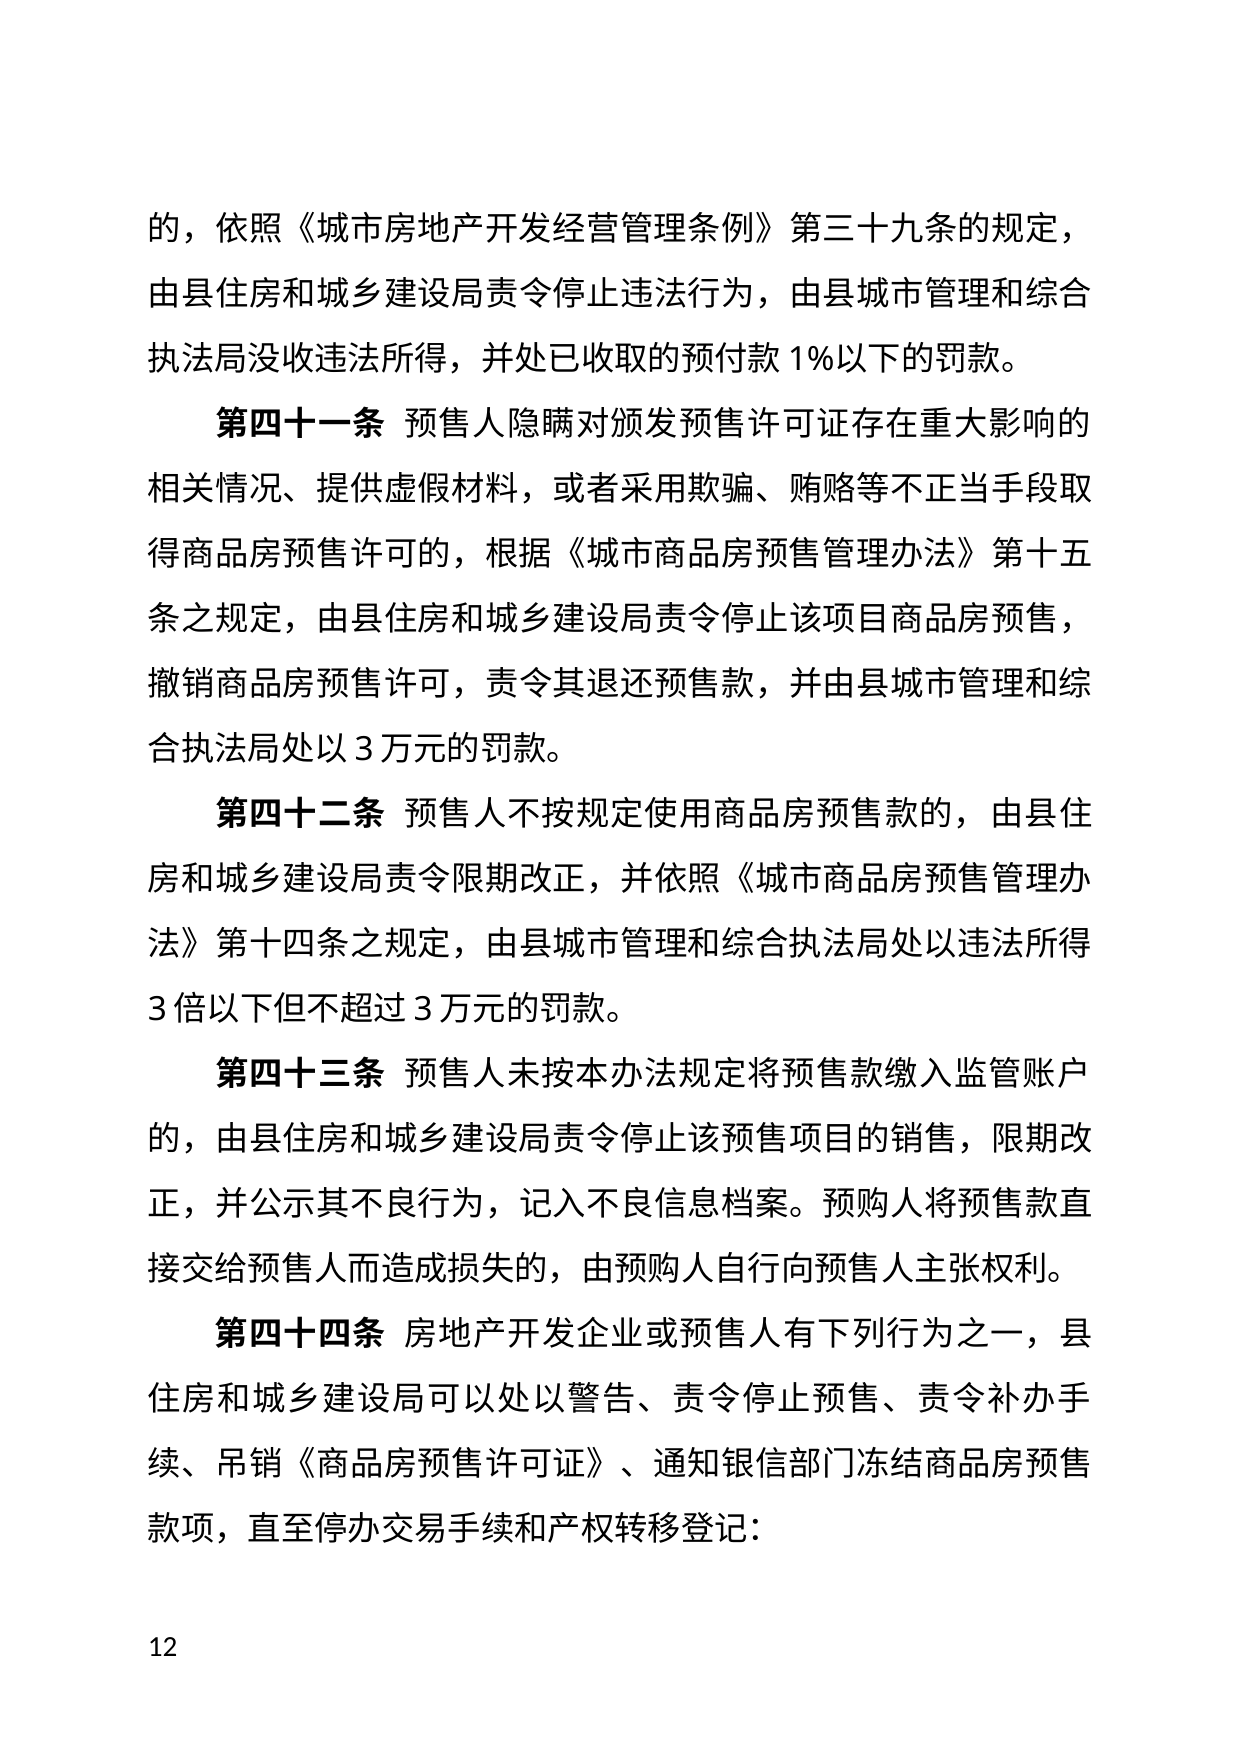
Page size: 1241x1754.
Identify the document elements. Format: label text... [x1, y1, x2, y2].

text 第四十三条 预售人未按本办法规定将预售款缴入监管账户的，由县住房和城乡建设局责令停止该预售项目的销售，限期改正，并公示其不良行为，记入不良信息档案。预购人将预售款直接交给预售人而造成损失的，由预购人自行向预售人主张权利。 [148, 1038, 1093, 1298]
text 第四十二条 预售人不按规定使用商品房预售款的，由县住房和城乡建设局责令限期改正，并依照《城市商品房预售管理办法》第十四条之规定，由县城市管理和综合执法局处以违法所得3倍以下但不超过3万元的罚款。 [148, 778, 1093, 1038]
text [148, 193, 1093, 388]
text 第四十一条 预售人隐瞒对颁发预售许可证存在重大影响的相关情况、提供虚假材料，或者采用欺骗、贿赂等不正当手段取得商品房预售许可的，根据《城市商品房预售管理办法》第十五条之规定，由县住房和城乡建设局责令停止该项目商品房预售，撤销商品房预售许可，责令其退还预售款，并由县城市管理和综合执法局处以3万元的罚款。 [148, 388, 1093, 778]
text 第四十四条 房地产开发企业或预售人有下列行为之一，县住房和城乡建设局可以处以警告、责令停止预售、责令补办手续、吊销《商品房预售许可证》、通知银信部门冻结商品房预售款项，直至停办交易手续和产权转移登记： [148, 1298, 1093, 1558]
